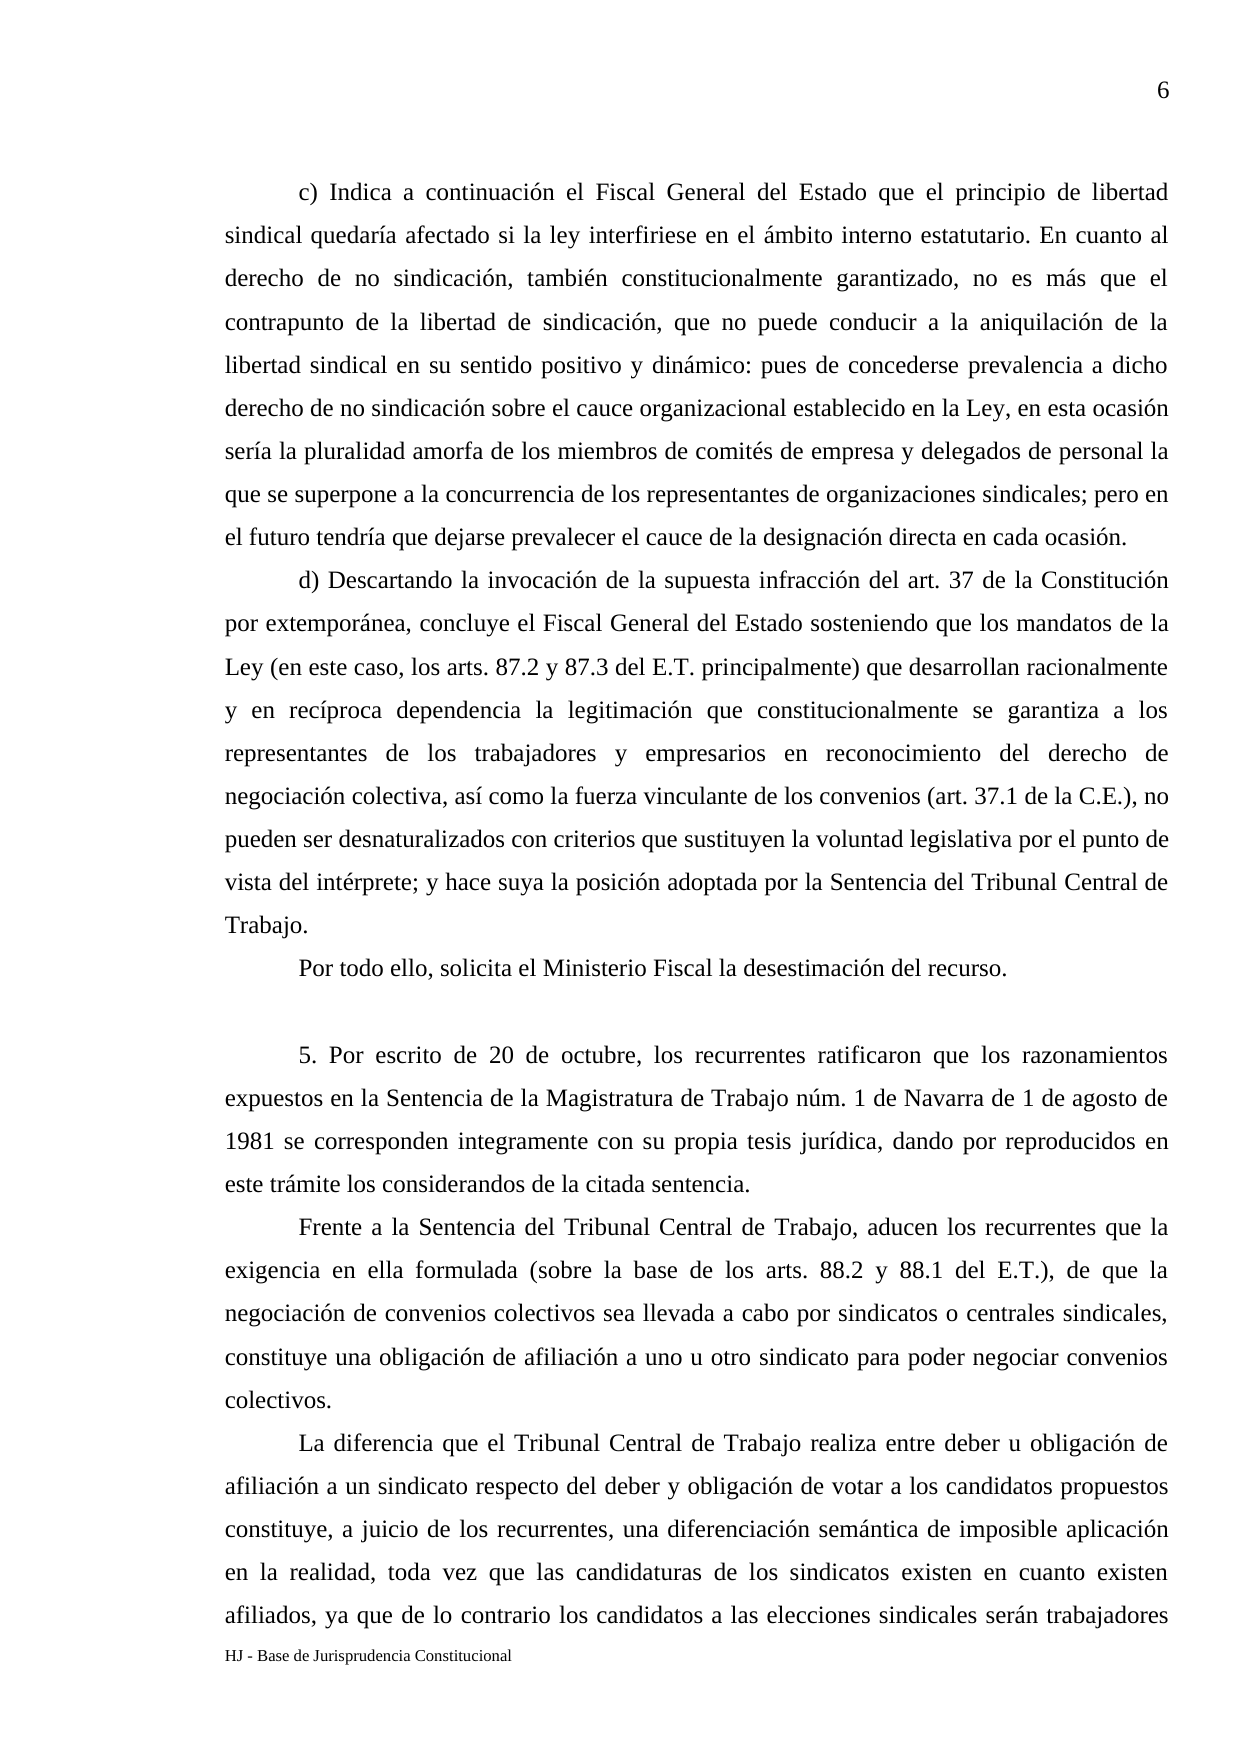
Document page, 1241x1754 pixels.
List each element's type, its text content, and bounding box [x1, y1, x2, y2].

text 5. Por escrito de 20 de octubre, los recurrentes ratificaron que los razonamientos expuestos en la Sentencia de la Magistratura de Trabajo núm. 1 de Navarra de 1 de agosto de 1981 se corresponden integramente con su propia tesis jurídica, dando por reproducidos en este trámite los considerandos de la citada sentencia. [224, 1040, 1169, 1198]
text Frente a la Sentencia del Tribunal Central de Trabajo, aducen los recurrentes que la exigencia en ella formulada (sobre la base de los arts. 88.2 y 88.1 del E.T.), de que la negociación de convenios colectivos sea llevada a cabo por sindicatos o centrales sindicales, constituye una obligación de afiliación a uno u otro sindicato para poder negociar convenios colectivos. [224, 1212, 1169, 1413]
text c) Indica a continuación el Fiscal General del Estado que el principio de libertad sindical quedaría afectado si la ley interfiriese en el ámbito interno estatutario. En cuanto al derecho de no sindicación, también constitucionalmente garantizado, no es más que el contrapunto de la libertad de sindicación, que no puede conducir a la aniquilación de la libertad sindical en su sentido positivo y dinámico: pues de concederse prevalencia a dicho derecho de no sindicación sobre el cauce organizacional establecido en la Ley, en esta ocasión sería la pluralidad amorfa de los miembros de comités de empresa y delegados de personal la que se superpone a la concurrencia de los representantes de organizaciones sindicales; pero en el futuro tendría que dejarse prevalecer el cauce de la designación directa en cada ocasión. [224, 177, 1169, 551]
text d) Descartando la invocación de la supuesta infracción del art. 37 de la Constitución por extemporánea, concluye el Fiscal General del Estado sosteniendo que los mandatos de la Ley (en este caso, los arts. 87.2 y 87.3 del E.T. principalmente) que desarrollan racionalmente y en recíproca dependencia la legitimación que constitucionalmente se garantiza a los representantes de los trabajadores y empresarios en reconocimiento del derecho de negociación colectiva, así como la fuerza vinculante de los convenios (art. 37.1 de la C.E.), no pueden ser desnaturalizados con criterios que sustituyen la voluntad legislativa por el punto de vista del intérprete; y hace suya la posición adoptada por la Sentencia del Tribunal Central de Trabajo. [224, 565, 1169, 939]
text Por todo ello, solicita el Ministerio Fiscal la desestimación del recurso. [224, 953, 1169, 982]
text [224, 1428, 1169, 1629]
